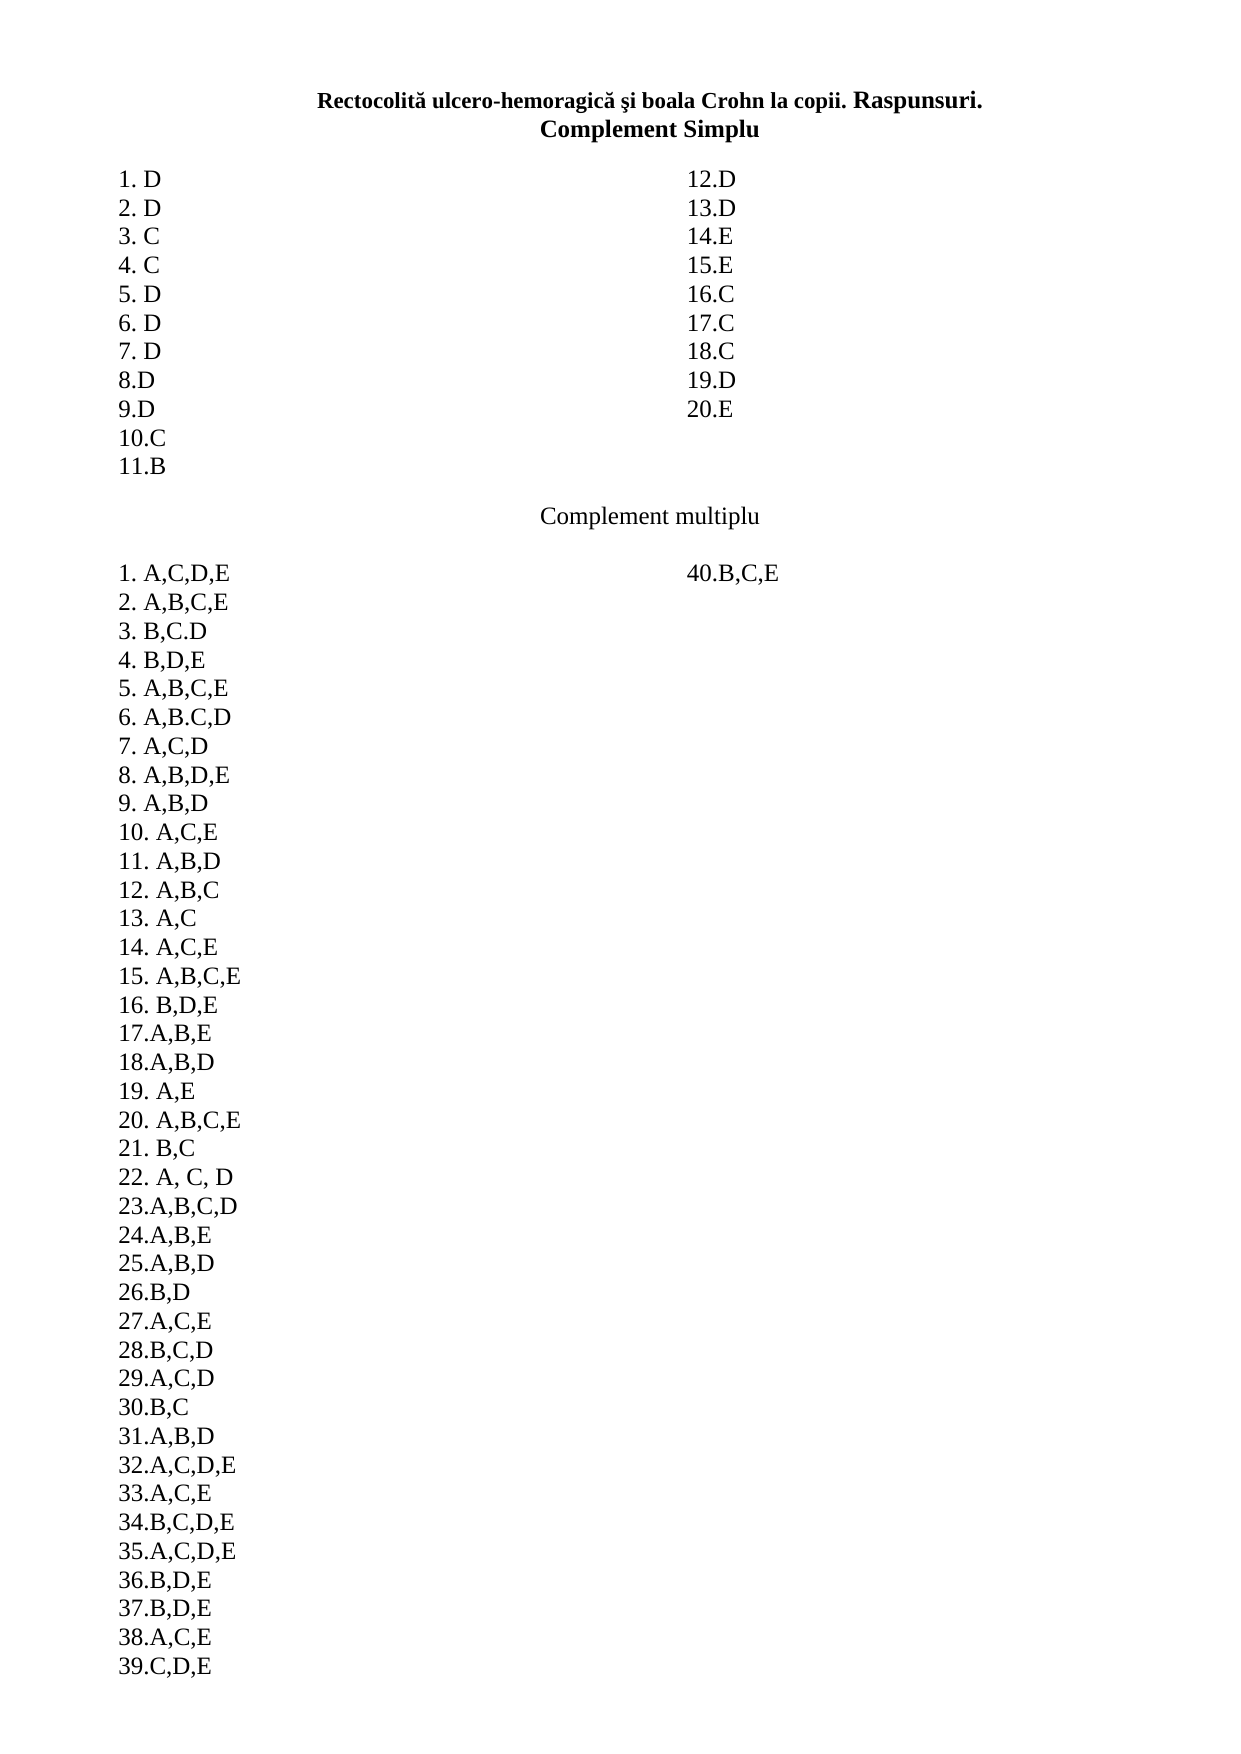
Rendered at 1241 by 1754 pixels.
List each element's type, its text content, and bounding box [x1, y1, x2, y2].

text 28.B,C,D [118, 1335, 613, 1363]
text 21. B,C [118, 1133, 613, 1162]
text 16.C [687, 279, 1181, 308]
text 9.D [118, 394, 613, 423]
text 20.E [687, 394, 1181, 423]
text 6. D [118, 308, 613, 336]
text 6. A,B.C,D [118, 702, 613, 731]
text Complement multiplu [118, 501, 1181, 530]
text 10.C [118, 423, 613, 451]
text 24.A,B,E [118, 1220, 613, 1248]
text 12. A,B,C [118, 875, 613, 903]
text 5. D [118, 279, 613, 308]
text 5. A,B,C,E [118, 673, 613, 702]
text 4. B,D,E [118, 645, 613, 673]
text 26.B,D [118, 1277, 613, 1306]
text 27.A,C,E [118, 1306, 613, 1335]
text 19.D [687, 365, 1181, 394]
text 38.A,C,E [118, 1622, 613, 1651]
text 31.A,B,D [118, 1421, 613, 1450]
text 25.A,B,D [118, 1248, 613, 1277]
text 9. A,B,D [118, 788, 613, 817]
text 1. A,C,D,E [118, 558, 613, 587]
text 20. A,B,C,E [118, 1105, 613, 1133]
text 36.B,D,E [118, 1565, 613, 1593]
text 14. A,C,E [118, 932, 613, 961]
text 22. A, C, D [118, 1162, 613, 1191]
text 18.A,B,D [118, 1047, 613, 1076]
text 10. A,C,E [118, 817, 613, 846]
text 3. С [118, 221, 613, 250]
text 1. D [118, 164, 613, 193]
text 12.D [687, 164, 1181, 193]
text 33.A,C,E [118, 1478, 613, 1507]
text 30.B,C [118, 1392, 613, 1421]
text 14.E [687, 221, 1181, 250]
text 13. A,C [118, 903, 613, 932]
text 3. B,C.D [118, 616, 613, 645]
text 13.D [687, 193, 1181, 221]
text 2. A,B,C,E [118, 587, 613, 616]
text 8.D [118, 365, 613, 394]
text 15.E [687, 250, 1181, 279]
text 23.A,B,C,D [118, 1191, 613, 1220]
text 11.B [118, 451, 613, 480]
text 37.B,D,E [118, 1593, 613, 1622]
text 7. A,C,D [118, 731, 613, 760]
text 7. D [118, 336, 613, 365]
text 8. A,B,D,E [118, 760, 613, 788]
text 11. A,B,D [118, 846, 613, 875]
text 29.A,C,D [118, 1363, 613, 1392]
text 15. A,B,C,E [118, 961, 613, 990]
text 35.A,C,D,E [118, 1536, 613, 1565]
text 19. A,E [118, 1076, 613, 1105]
text 32.A,C,D,E [118, 1450, 613, 1478]
text 17.A,B,E [118, 1018, 613, 1047]
text 40.B,C,E [687, 558, 1181, 587]
text 17.C [687, 308, 1181, 336]
text Complement Simplu [118, 114, 1181, 143]
text 39.C,D,E [118, 1651, 613, 1680]
text 2. D [118, 193, 613, 221]
text 18.C [687, 336, 1181, 365]
text 4. С [118, 250, 613, 279]
text Rectocolită ulcero-hemoragică şi boala Crohn la copii. Raspunsuri. [118, 86, 1181, 114]
text 34.B,C,D,E [118, 1507, 613, 1536]
text 16. B,D,E [118, 990, 613, 1018]
